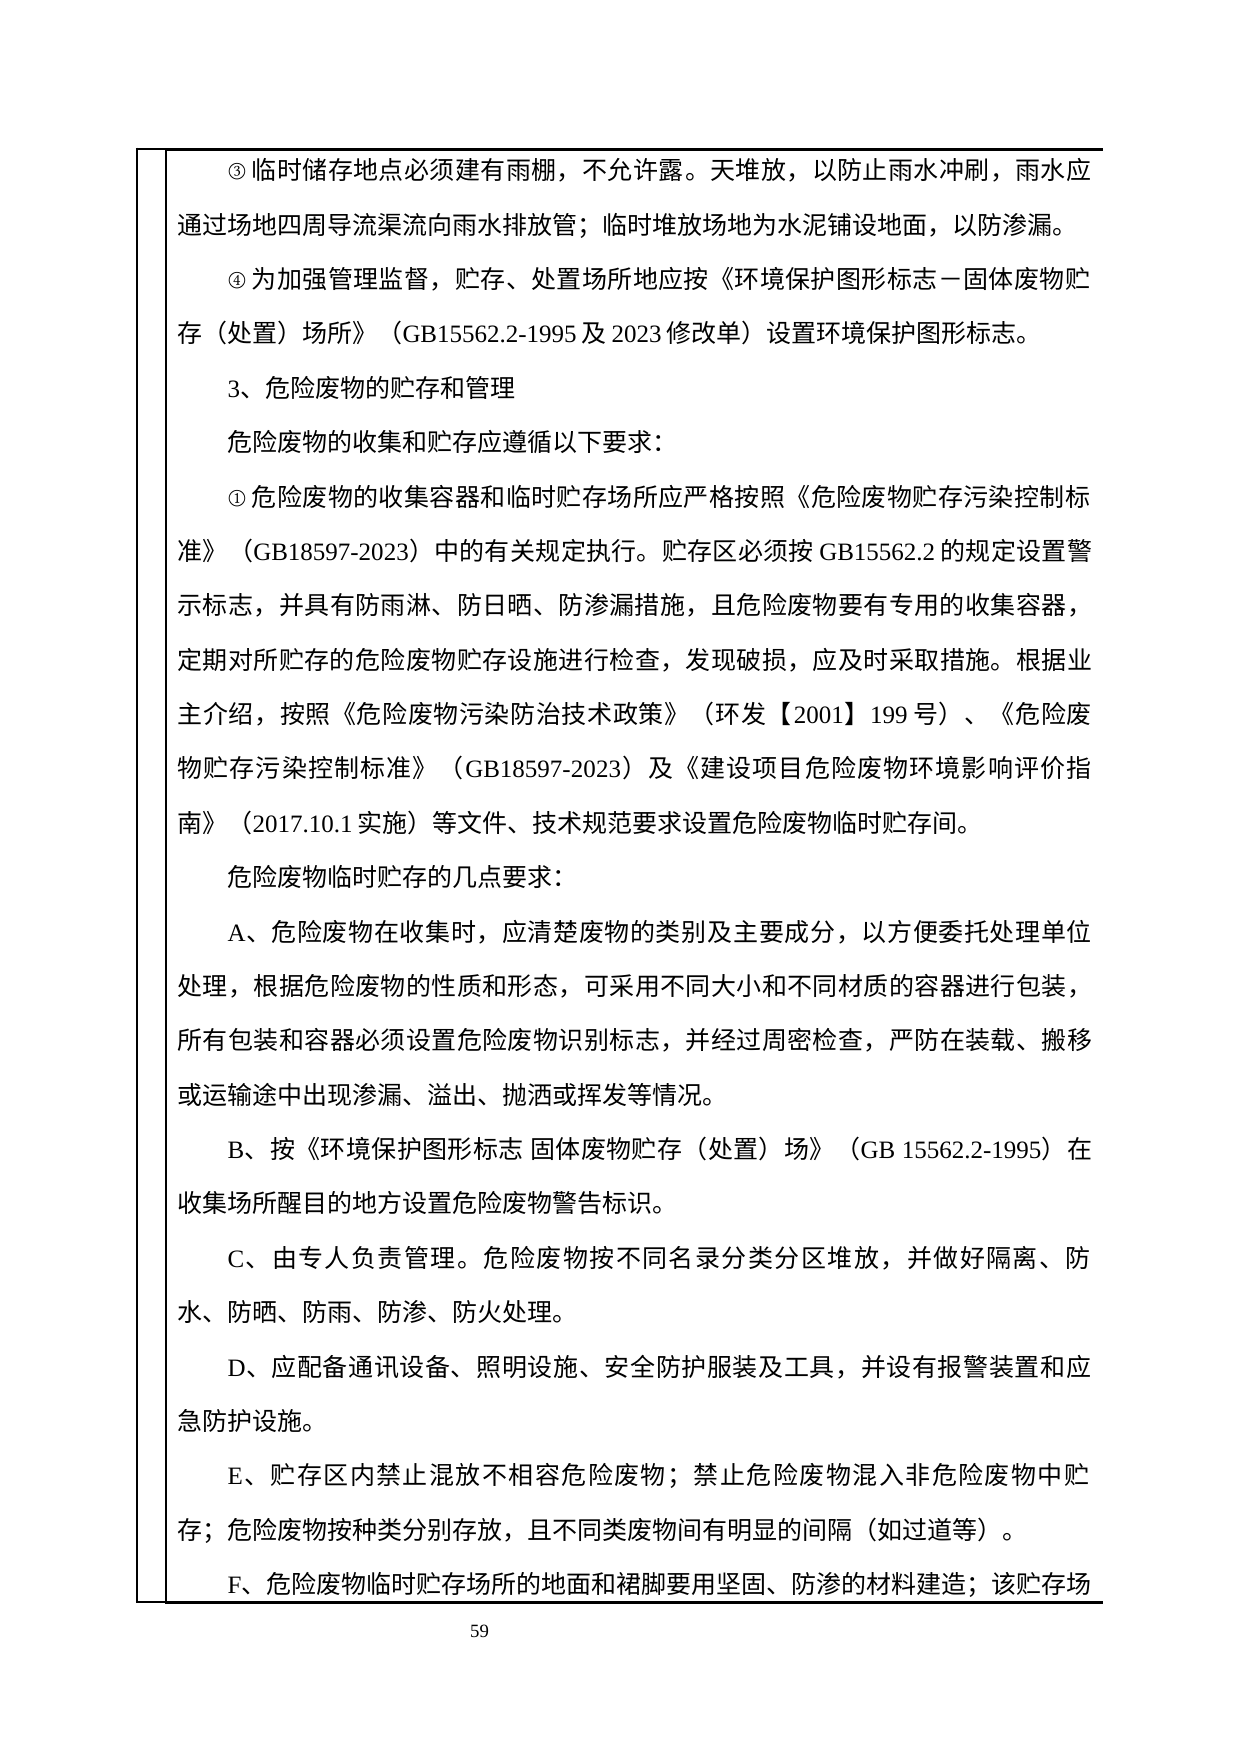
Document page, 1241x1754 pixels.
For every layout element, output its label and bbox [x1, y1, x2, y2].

table_cell [167, 151, 1103, 1601]
table_cell [138, 150, 165, 1601]
